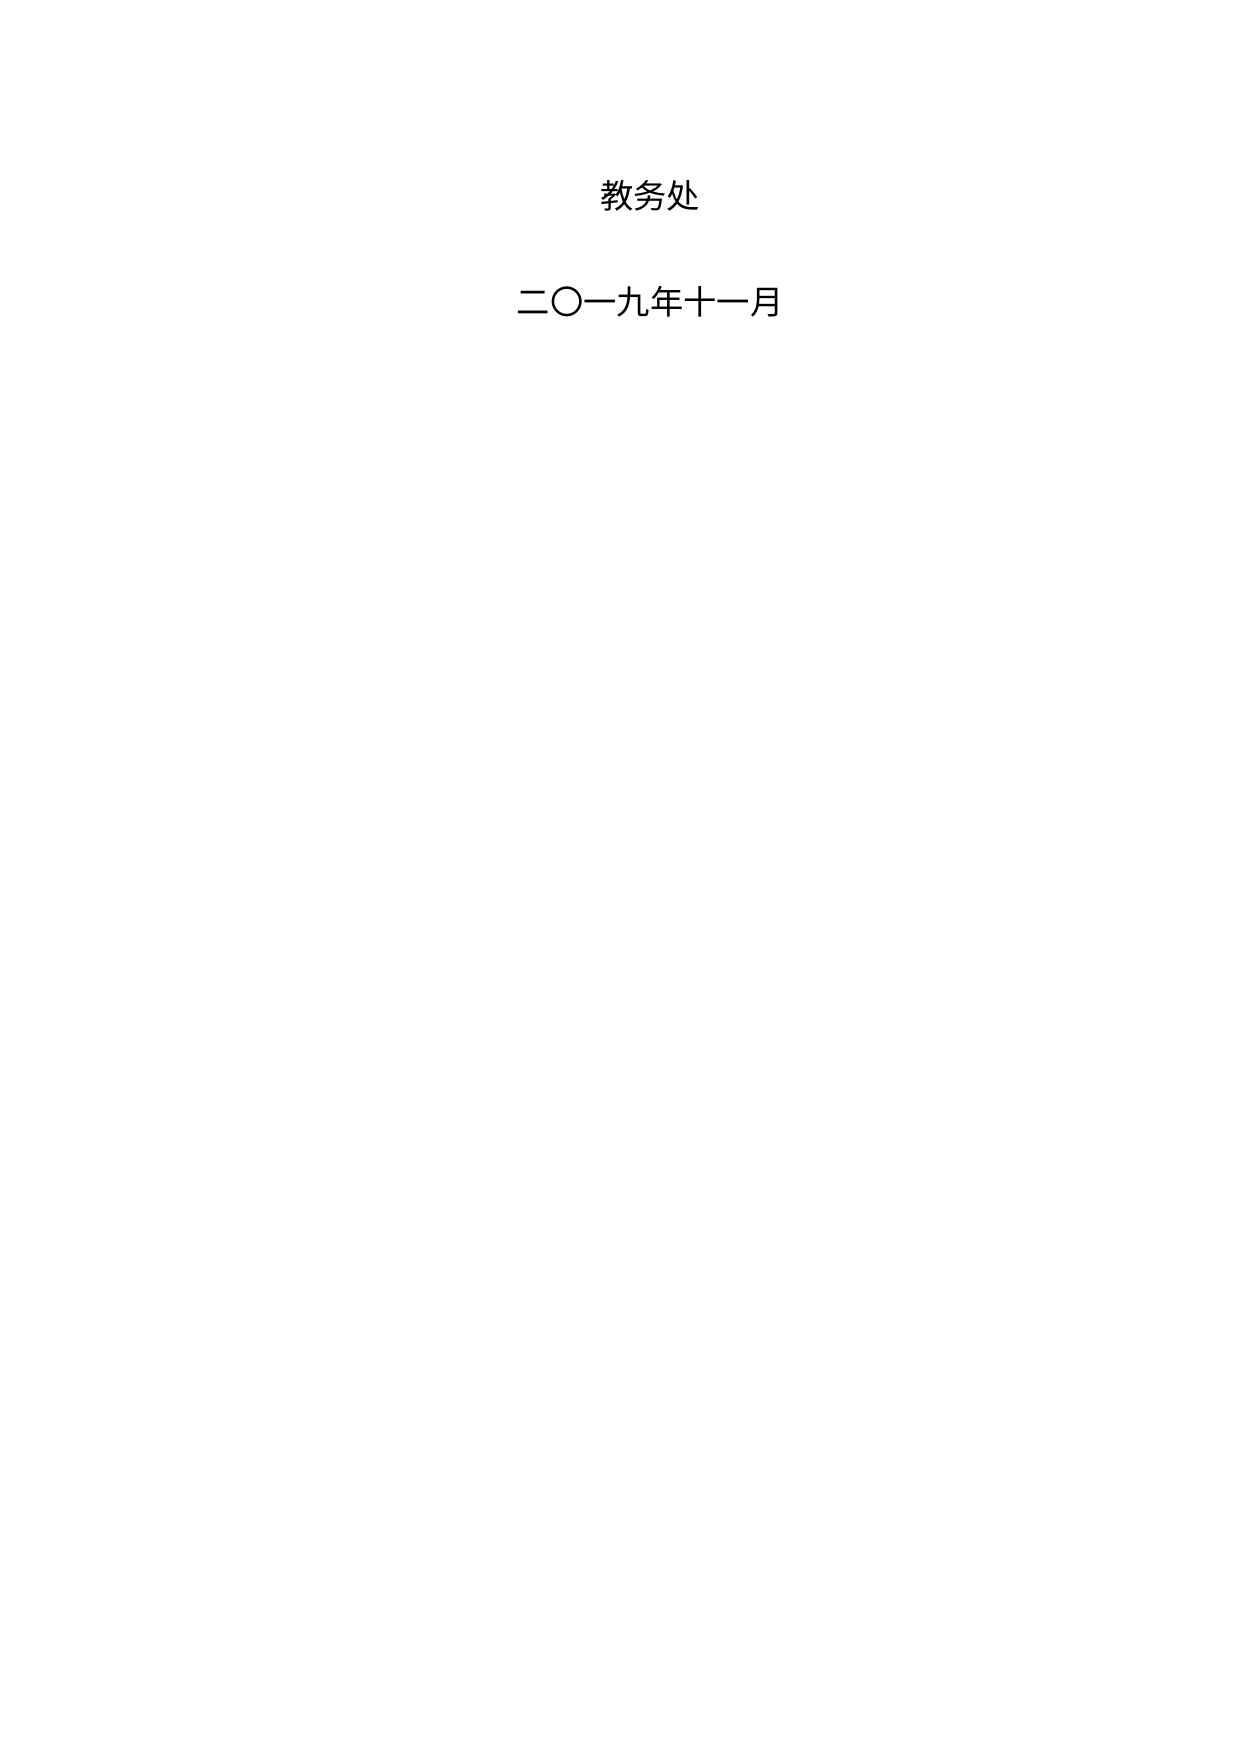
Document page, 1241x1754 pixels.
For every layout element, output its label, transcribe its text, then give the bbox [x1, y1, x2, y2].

text 二〇一九年十一月 [207, 267, 1092, 332]
text 教务处 [207, 162, 1092, 227]
